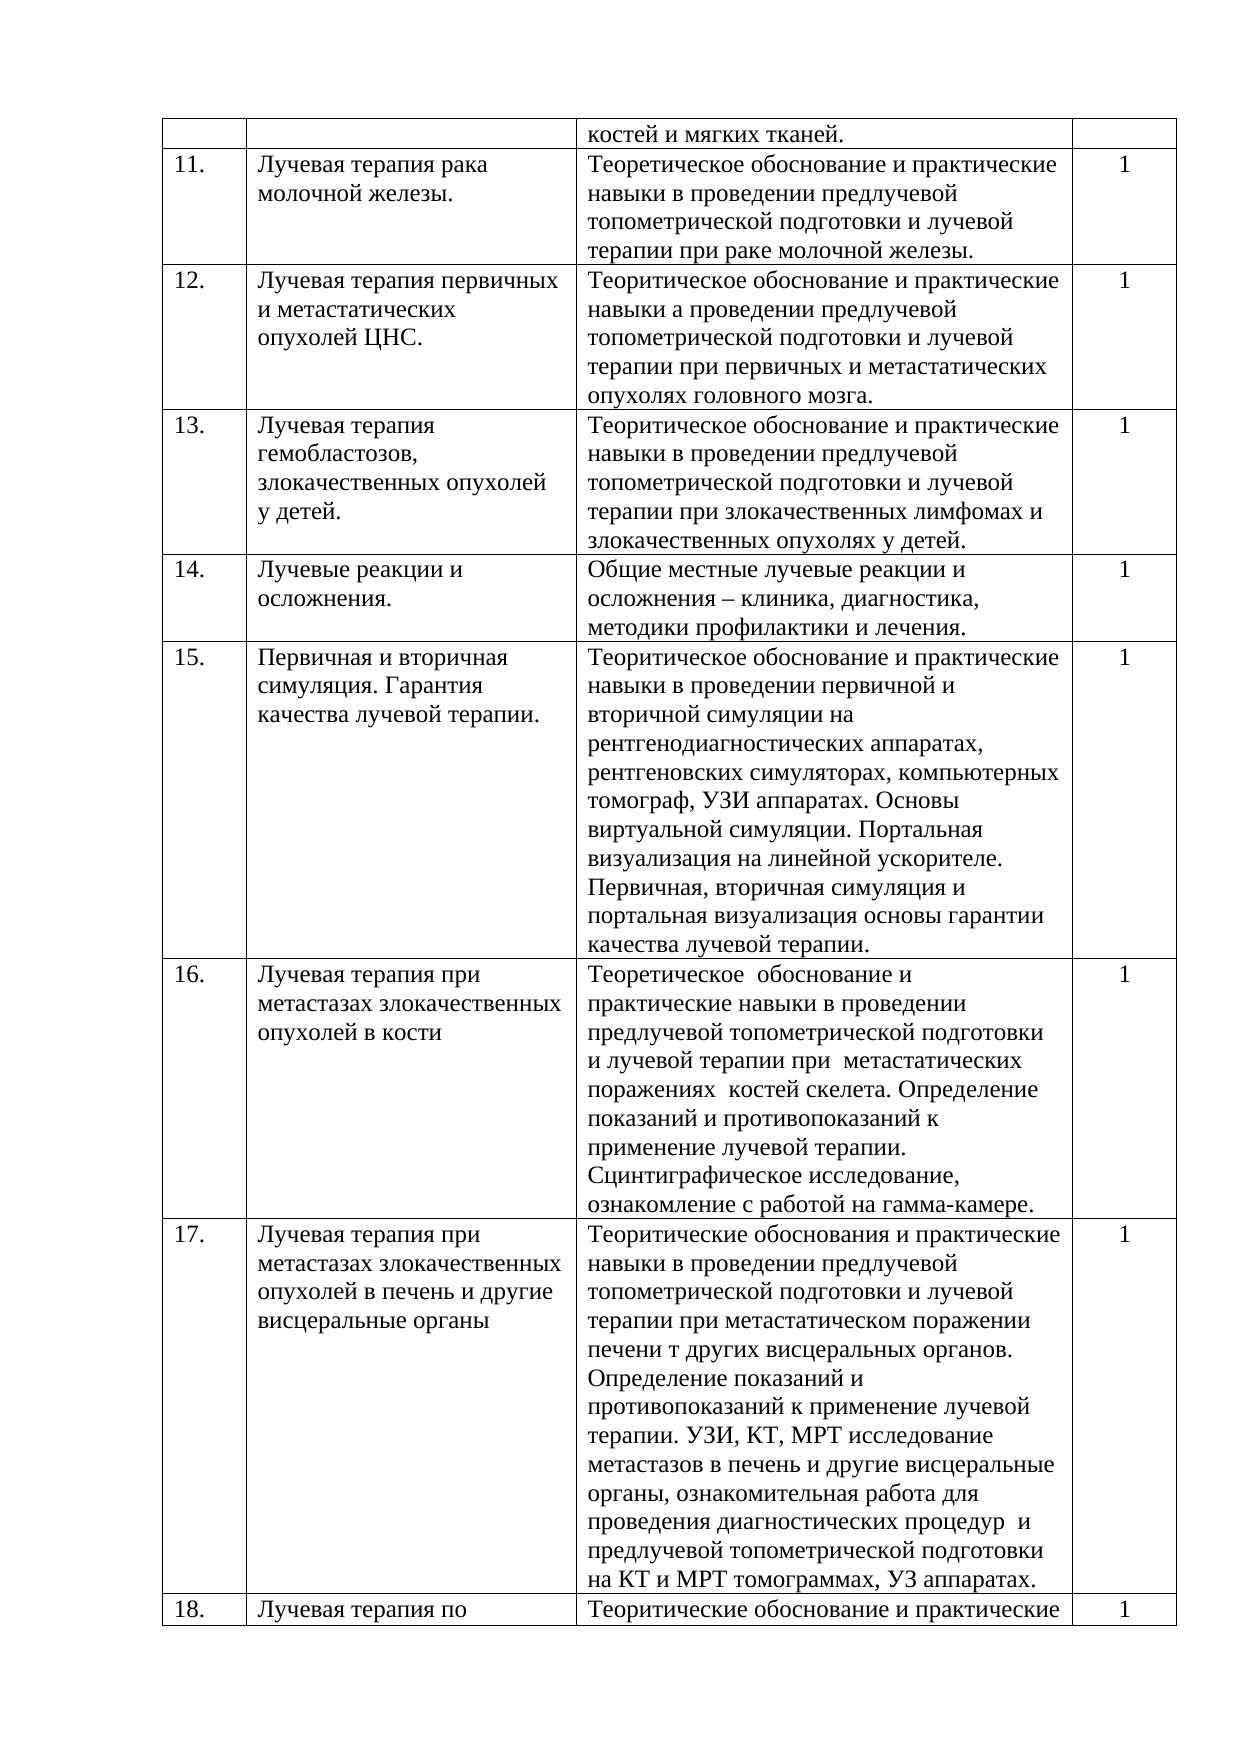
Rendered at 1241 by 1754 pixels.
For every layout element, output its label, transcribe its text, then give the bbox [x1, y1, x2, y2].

table_cell Общие местные лучевые реакции и осложнения – клиника, диагностика, методики профилактики и лечения. [577, 555, 1072, 641]
table_cell [163, 1219, 246, 1593]
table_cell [577, 1594, 1072, 1625]
table_cell 1 [1073, 149, 1176, 264]
table_cell 1 [1073, 1219, 1176, 1593]
table_cell 1 [1073, 410, 1176, 553]
table_cell 1 [1073, 642, 1176, 958]
table_cell [163, 555, 246, 641]
table_cell Лучевая терапия рака молочной железы. [247, 149, 576, 264]
table_cell [163, 959, 246, 1218]
table_cell [163, 119, 246, 148]
table_cell 1 [1073, 119, 1176, 148]
table_cell [163, 1594, 246, 1625]
table_cell [163, 410, 246, 553]
table_cell Лучевая терапия при метастазах злокачественных опухолей в печень и другие висцеральные органы [247, 1219, 576, 1593]
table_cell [247, 1594, 576, 1625]
table_cell Теоретическое обоснование и практические навыки в проведении предлучевой топометрической подготовки и лучевой терапии при метастатических поражениях костей скелета. Определение показаний и противопоказаний к применение лучевой терапии. Сцинтиграфическое исследование, ознакомление с работой на гамма-камере. [577, 959, 1072, 1218]
table_cell Теоритическое обоснование и практические навыки а проведении предлучевой топометрической подготовки и лучевой терапии при первичных и метастатических опухолях головного мозга. [577, 265, 1072, 409]
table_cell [577, 119, 1072, 148]
table_cell 1 [1073, 555, 1176, 641]
table_cell Теоритическое обоснование и практические навыки в проведении первичной и вторичной симуляции на рентгенодиагностических аппаратах, рентгеновских симуляторах, компьютерных томограф, УЗИ аппаратах. Основы виртуальной симуляции. Портальная визуализация на линейной ускорителе. Первичная, вторичная симуляция и портальная визуализация основы гарантии качества лучевой терапии. [577, 642, 1072, 958]
table_cell Лучевая терапия при метастазах злокачественных опухолей в кости [247, 959, 576, 1218]
table_cell 1 [1073, 1594, 1176, 1625]
table_cell Лучевая терапия первичных и метастатических опухолей ЦНС. [247, 265, 576, 409]
table_cell Теоритические обоснования и практические навыки в проведении предлучевой топометрической подготовки и лучевой терапии при метастатическом поражении печени т других висцеральных органов. Определение показаний и противопоказаний к применение лучевой терапии. УЗИ, КТ, МРТ исследование метастазов в печень и другие висцеральные органы, ознакомительная работа для проведения диагностических процедур и предлучевой топометрической подготовки на КТ и МРТ томограммах, УЗ аппаратах. [577, 1219, 1072, 1593]
table_cell [163, 265, 246, 409]
table_cell 1 [1073, 959, 1176, 1218]
table_cell [163, 149, 246, 264]
table_cell Первичная и вторичная симуляция. Гарантия качества лучевой терапии. [247, 642, 576, 958]
table_cell Теоритическое обоснование и практические навыки в проведении предлучевой топометрической подготовки и лучевой терапии при злокачественных лимфомах и злокачественных опухолях у детей. [577, 410, 1072, 553]
table_cell Лучевые реакции и осложнения. [247, 555, 576, 641]
table_cell Лучевая терапия гемобластозов, злокачественных опухолей у детей. [247, 410, 576, 553]
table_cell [247, 119, 576, 148]
table_cell [163, 642, 246, 958]
table_cell Теоретическое обоснование и практические навыки в проведении предлучевой топометрической подготовки и лучевой терапии при раке молочной железы. [577, 149, 1072, 264]
table_cell 1 [1073, 265, 1176, 409]
